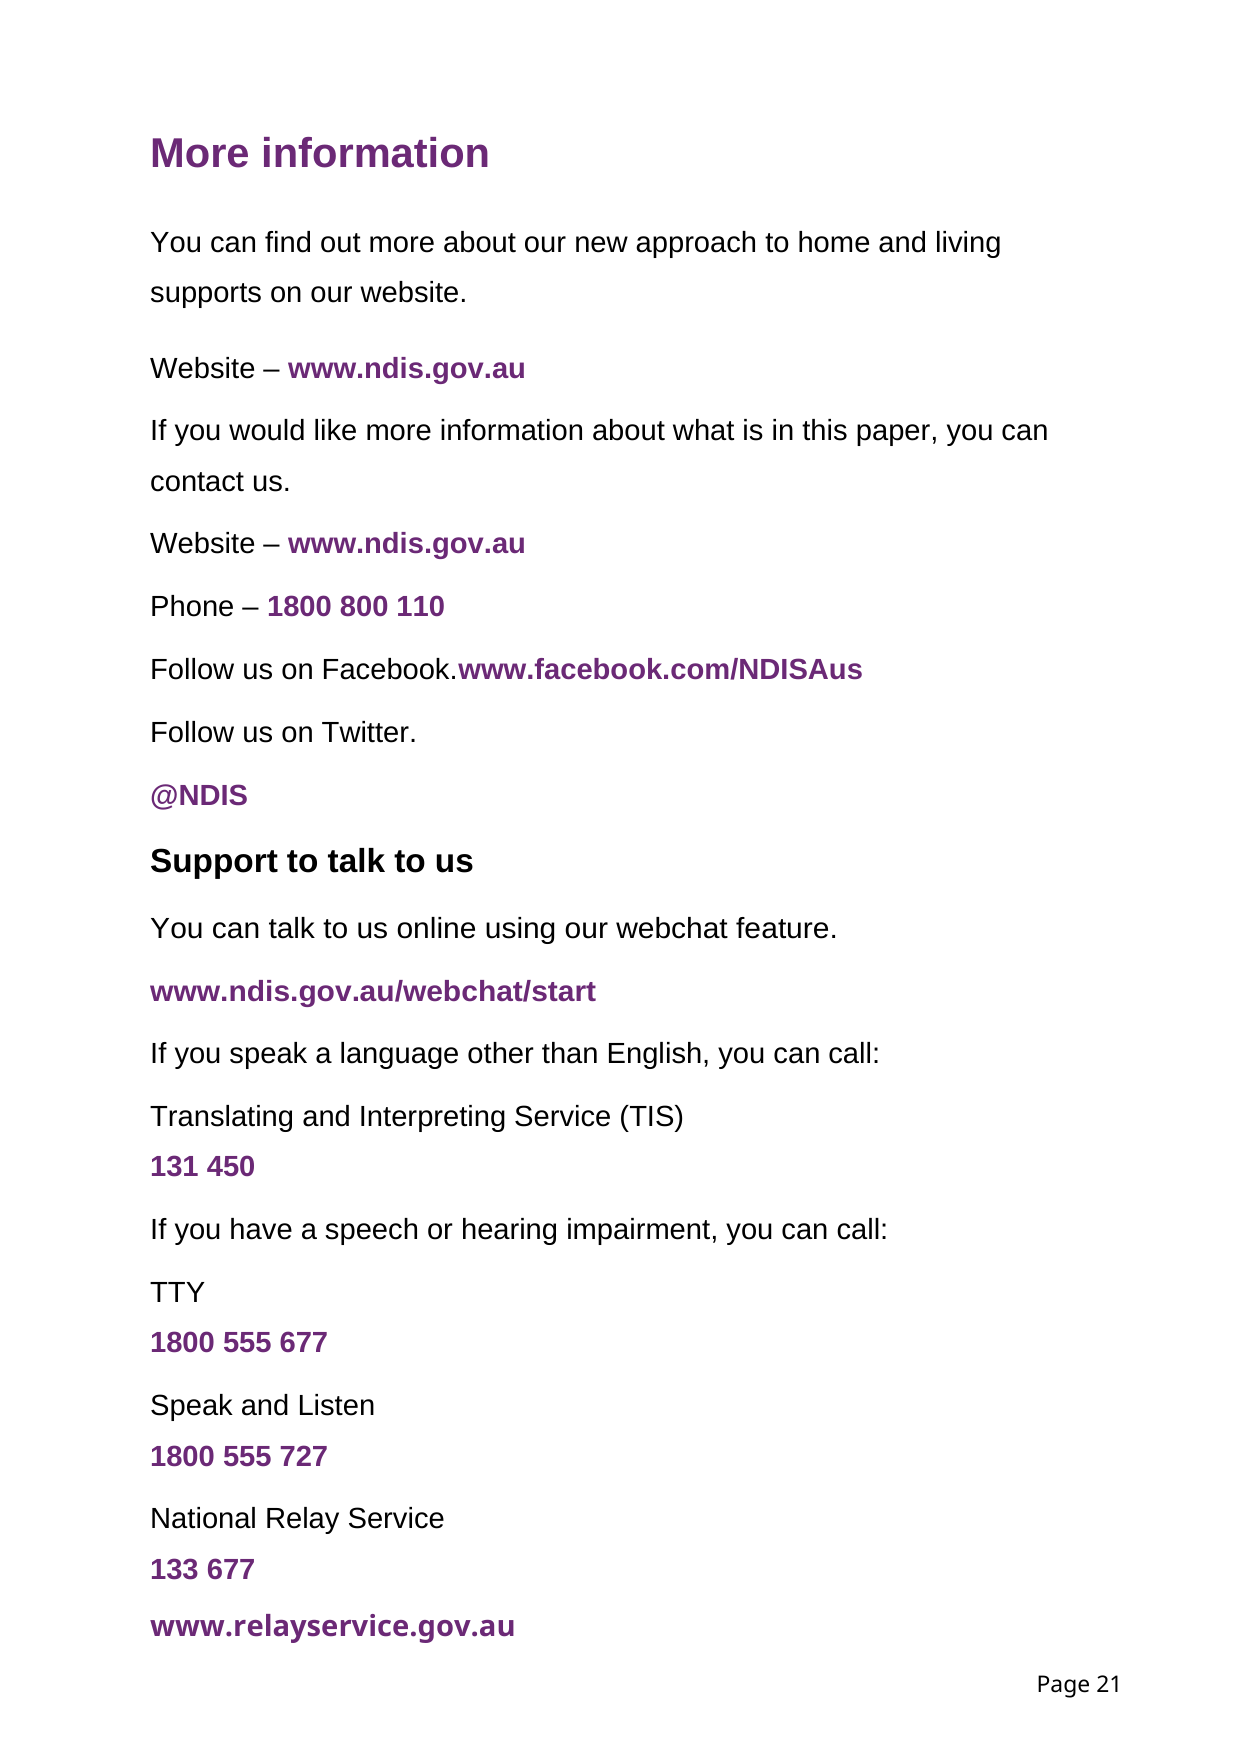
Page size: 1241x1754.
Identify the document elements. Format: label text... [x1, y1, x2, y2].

text TTY 1800 555 677 [150, 1275, 1122, 1359]
text @NDIS [150, 778, 1122, 811]
text You can talk to us online using our webchat feature. [150, 911, 1122, 944]
text www.ndis.gov.au/webchat/start [150, 973, 1122, 1007]
text If you would like more information about what is in this paper, you can contact us. [150, 413, 1122, 497]
text National Relay Service 133 677 www.relayservice.gov.au [150, 1501, 1122, 1645]
text Follow us on Facebook.www.facebook.com/NDISAus [150, 652, 1122, 686]
text Translating and Interpreting Service (TIS) 131 450 [150, 1099, 1122, 1183]
text Website – www.ndis.gov.au [150, 527, 1122, 560]
text Speak and Listen 1800 555 727 [150, 1388, 1122, 1472]
text If you have a speech or hearing impairment, you can call: [150, 1212, 1122, 1246]
text Phone – 1800 800 110 [150, 589, 1122, 623]
text You can find out more about our new approach to home and living supports on our website. [150, 225, 1122, 309]
subtitle Support to talk to us [150, 841, 1122, 879]
text Follow us on Twitter. [150, 715, 1122, 748]
text Website – www.ndis.gov.au [150, 351, 1122, 384]
text If you speak a language other than English, you can call: [150, 1036, 1122, 1070]
subtitle More information [150, 128, 1122, 176]
